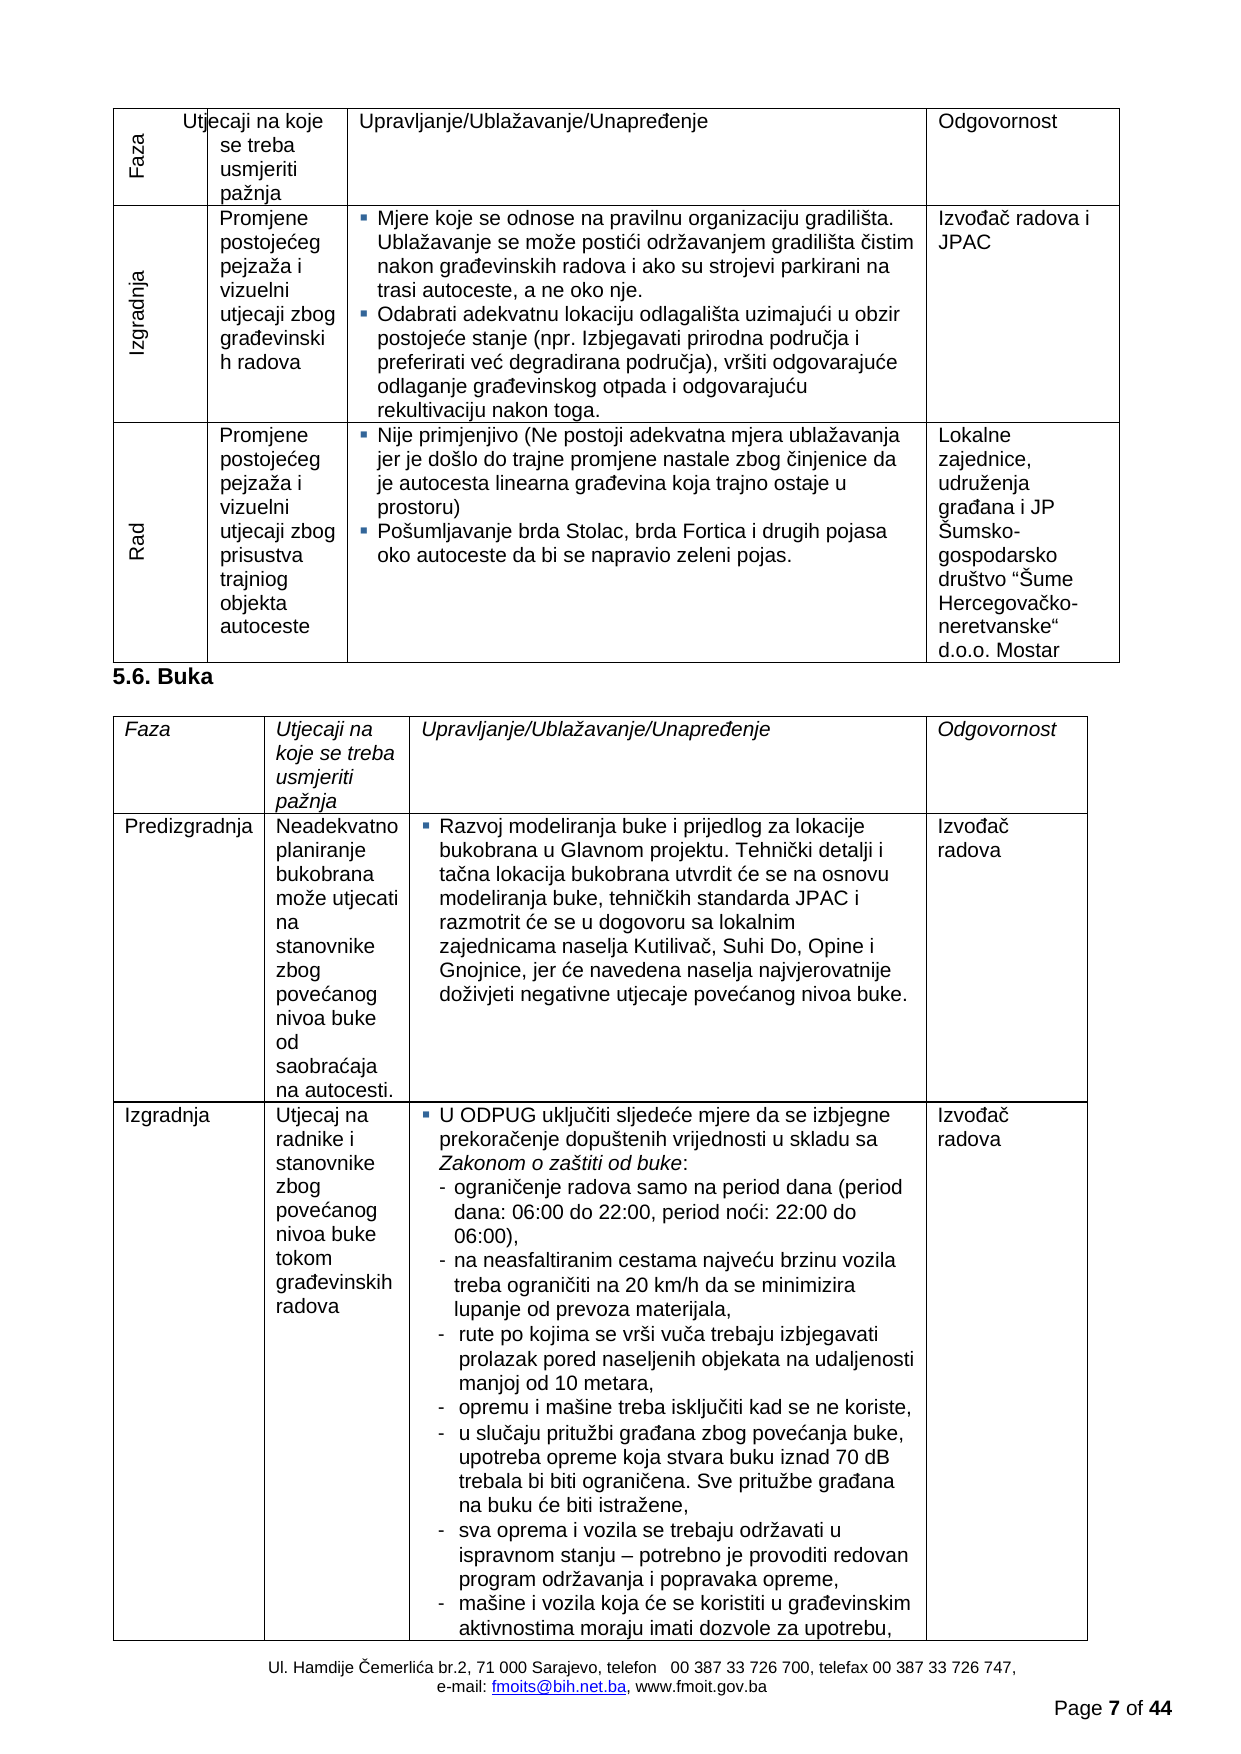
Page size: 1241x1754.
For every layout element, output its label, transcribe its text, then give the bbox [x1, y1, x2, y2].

table_cell Izvođač radova [927, 814, 1087, 1101]
table_header Odgovornost [927, 109, 1119, 205]
table_cell Predizgradnja [114, 814, 264, 1101]
table_cell Izvođač radova [927, 1103, 1087, 1640]
table_cell Nije primjenjivo (Ne postoji adekvatna mjera ublažavanja jer je došlo do trajne promjene nastale zbog činjenice da je autocesta linearna građevina koja trajno ostaje u prostoru) Pošumljavanje brda Stolac, brda Fortica i drugih pojasa oko autoceste da bi se napravio zeleni pojas. [348, 423, 926, 662]
table_cell Promjene postojećeg pejzaža i vizuelni utjecaji zbog građevinskih radova [208, 206, 347, 422]
table_header Upravljanje/Ublažavanje/Unapređenje [348, 109, 926, 205]
table_cell Rad [114, 423, 207, 662]
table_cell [410, 1103, 926, 1640]
table_cell Lokalne zajednice, udruženja građana i JP Šumsko-gospodarsko društvo “Šume Hercegovačko-neretvanske“ d.o.o. Mostar [927, 423, 1119, 662]
table_cell Razvoj modeliranja buke i prijedlog za lokacije bukobrana u Glavnom projektu. Tehnički detalji i tačna lokacija bukobrana utvrdit će se na osnovu modeliranja buke, tehničkih standarda JPAC i razmotrit će se u dogovoru sa lokalnim zajednicama naselja Kutilivač, Suhi Do, Opine i Gnojnice, jer će navedena naselja najvjerovatnije doživjeti negativne utjecaje povećanog nivoa buke. [410, 814, 926, 1101]
table_header Utjecaji na koje se treba usmjeriti pažnja [265, 717, 409, 813]
table_header Utjecaji na koje se treba usmjeriti pažnja [208, 109, 347, 205]
table_cell Neadekvatno planiranje bukobrana može utjecati na stanovnike zbog povećanog nivoa buke od saobraćaja na autocesti. [265, 814, 409, 1101]
table_cell Izvođač radova i JPAC [927, 206, 1119, 422]
table_header Faza [114, 717, 264, 813]
table_cell Izgradnja [114, 1103, 264, 1640]
table_header Odgovornost [927, 717, 1087, 813]
table_cell Mjere koje se odnose na pravilnu organizaciju gradilišta. Ublažavanje se može postići održavanjem gradilišta čistim nakon građevinskih radova i ako su strojevi parkirani na trasi autoceste, a ne oko nje. Odabrati adekvatnu lokaciju odlagališta uzimajući u obzir postojeće stanje (npr. Izbjegavati prirodna područja i preferirati već degradirana područja), vršiti odgovarajuće odlaganje građevinskog otpada i odgovarajuću rekultivaciju nakon toga. [348, 206, 926, 422]
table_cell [265, 1103, 409, 1640]
table_header Upravljanje/Ublažavanje/Unapređenje [410, 717, 926, 813]
table_cell Izgradnja [114, 206, 207, 422]
table_cell Promjene postojećeg pejzaža i vizuelni utjecaji zbog prisustva trajniog objekta autoceste [208, 423, 347, 662]
table_header Faza [114, 109, 207, 205]
text 5.6. Buka [112, 663, 1172, 689]
